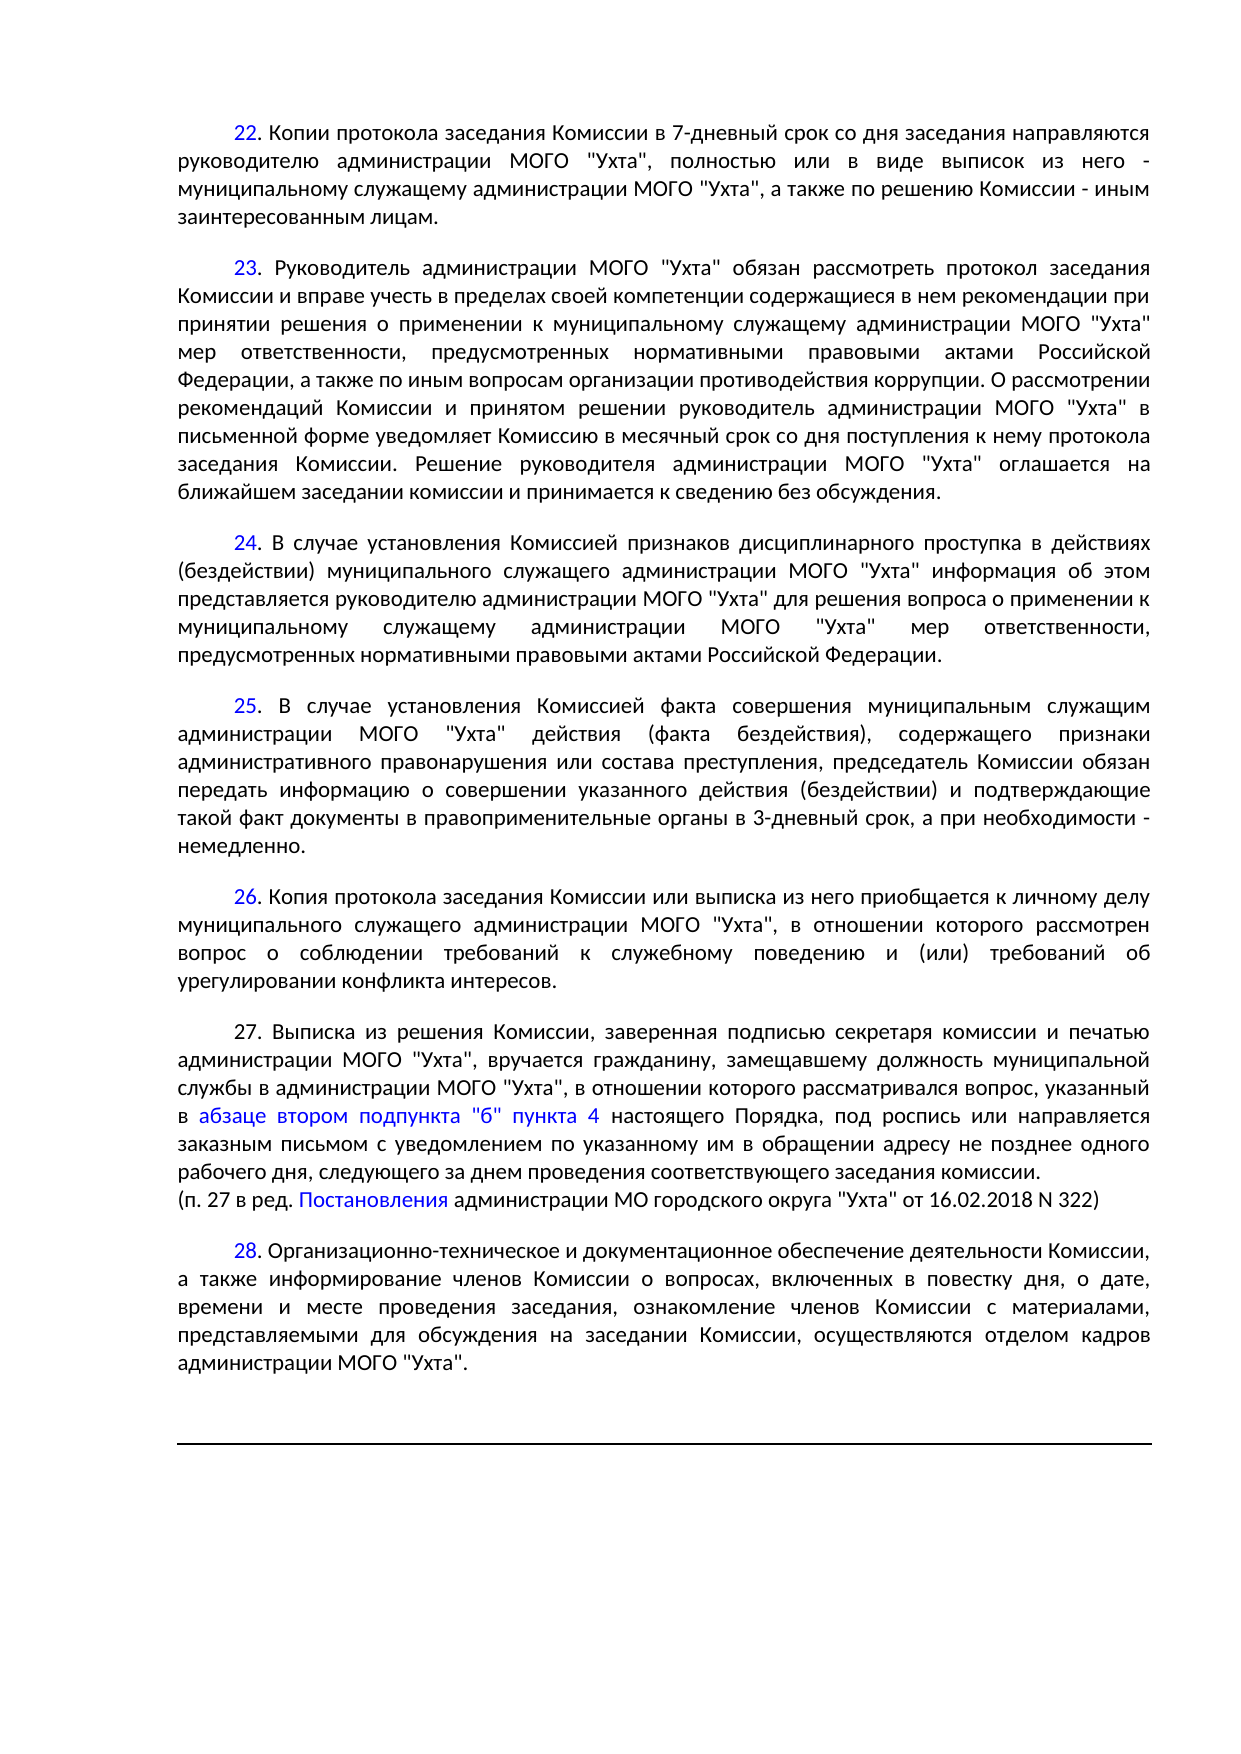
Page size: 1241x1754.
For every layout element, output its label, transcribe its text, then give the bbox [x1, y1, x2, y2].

text 26. Копия протокола заседания Комиссии или выписка из него приобщается к личному делу муниципального служащего администрации МОГО "Ухта", в отношении которого рассмотрен вопрос о соблюдении требований к служебному поведению и (или) требований об урегулировании конфликта интересов. [177, 882, 1152, 994]
text 27. Выписка из решения Комиссии, заверенная подписью секретаря комиссии и печатью администрации МОГО "Ухта", вручается гражданину, замещавшему должность муниципальной службы в администрации МОГО "Ухта", в отношении которого рассматривался вопрос, указанный в абзаце втором подпункта "б" пункта 4 настоящего Порядка, под роспись или направляется заказным письмом с уведомлением по указанному им в обращении адресу не позднее одного рабочего дня, следующего за днем проведения соответствующего заседания комиссии. [177, 1017, 1152, 1185]
text (п. 27 в ред. Постановления администрации МО городского округа "Ухта" от 16.02.2018 N 322) [177, 1185, 1152, 1213]
text 25. В случае установления Комиссией факта совершения муниципальным служащим администрации МОГО "Ухта" действия (факта бездействия), содержащего признаки административного правонарушения или состава преступления, председатель Комиссии обязан передать информацию о совершении указанного действия (бездействии) и подтверждающие такой факт документы в правоприменительные органы в 3-дневный срок, а при необходимости - немедленно. [177, 691, 1152, 859]
text 28. Организационно-техническое и документационное обеспечение деятельности Комиссии, а также информирование членов Комиссии о вопросах, включенных в повестку дня, о дате, времени и месте проведения заседания, ознакомление членов Комиссии с материалами, представляемыми для обсуждения на заседании Комиссии, осуществляются отделом кадров администрации МОГО "Ухта". [177, 1236, 1152, 1376]
text 22. Копии протокола заседания Комиссии в 7-дневный срок со дня заседания направляются руководителю администрации МОГО "Ухта", полностью или в виде выписок из него - муниципальному служащему администрации МОГО "Ухта", а также по решению Комиссии - иным заинтересованным лицам. [177, 118, 1152, 230]
text 24. В случае установления Комиссией признаков дисциплинарного проступка в действиях (бездействии) муниципального служащего администрации МОГО "Ухта" информация об этом представляется руководителю администрации МОГО "Ухта" для решения вопроса о применении к муниципальному служащему администрации МОГО "Ухта" мер ответственности, предусмотренных нормативными правовыми актами Российской Федерации. [177, 528, 1152, 668]
text 23. Руководитель администрации МОГО "Ухта" обязан рассмотреть протокол заседания Комиссии и вправе учесть в пределах своей компетенции содержащиеся в нем рекомендации при принятии решения о применении к муниципальному служащему администрации МОГО "Ухта" мер ответственности, предусмотренных нормативными правовыми актами Российской Федерации, а также по иным вопросам организации противодействия коррупции. О рассмотрении рекомендаций Комиссии и принятом решении руководитель администрации МОГО "Ухта" в письменной форме уведомляет Комиссию в месячный срок со дня поступления к нему протокола заседания Комиссии. Решение руководителя администрации МОГО "Ухта" оглашается на ближайшем заседании комиссии и принимается к сведению без обсуждения. [177, 253, 1152, 505]
